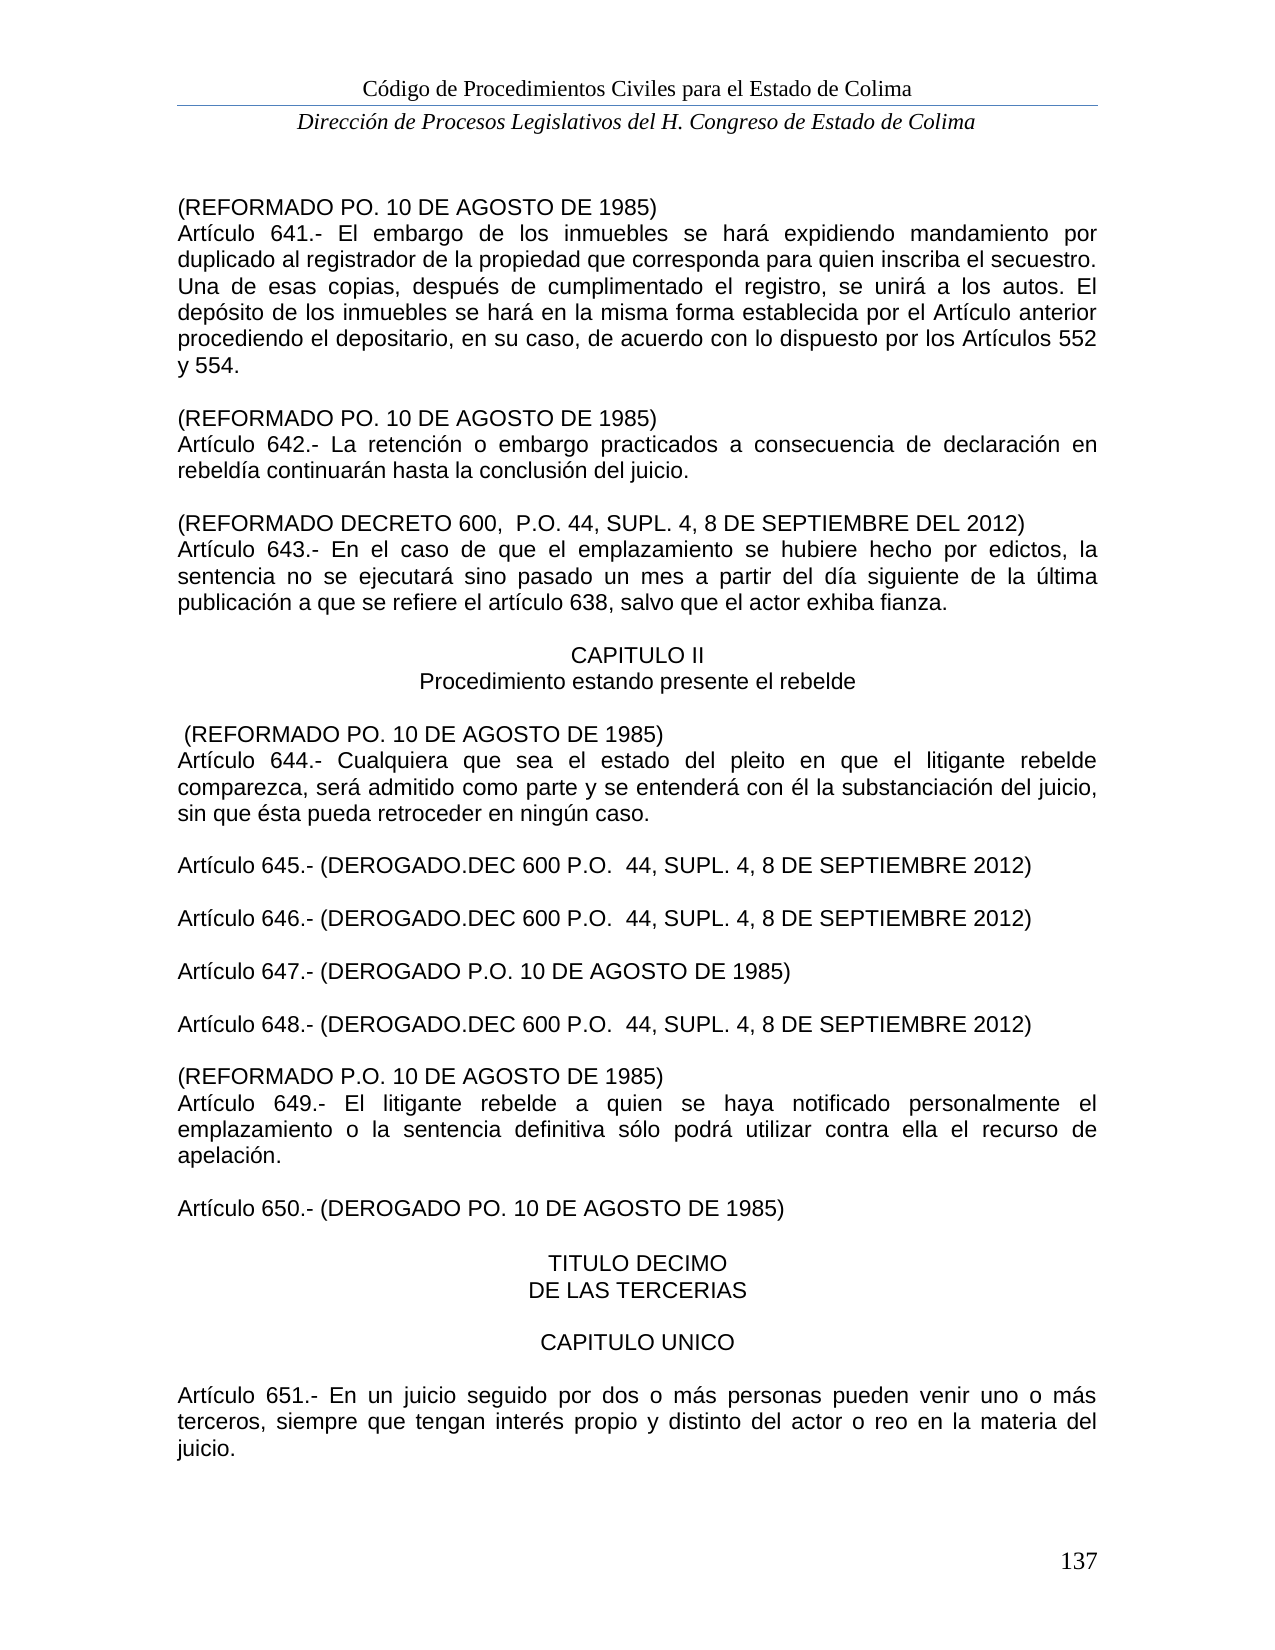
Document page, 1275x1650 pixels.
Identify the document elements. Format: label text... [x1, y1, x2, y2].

text Artículo 647.- (DEROGADO P.O. 10 DE AGOSTO DE 1985) [177, 958, 1098, 984]
text (REFORMADO PO. 10 DE AGOSTO DE 1985) [177, 194, 1098, 220]
text Artículo 649.- El litigante rebelde a quien se haya notificado personalmente el emplazamiento o la sentencia definitiva sólo podrá utilizar contra ella el recurso de apelación. [177, 1090, 1098, 1169]
text DE LAS TERCERIAS [177, 1277, 1098, 1303]
text Artículo 645.- (DEROGADO.DEC 600 P.O. 44, SUPL. 4, 8 DE SEPTIEMBRE 2012) [177, 852, 1098, 879]
text (REFORMADO PO. 10 DE AGOSTO DE 1985) [177, 404, 1098, 431]
text Artículo 643.- En el caso de que el emplazamiento se hubiere hecho por edictos, la sentencia no se ejecutará sino pasado un mes a partir del día siguiente de la última publicación a que se refiere el artículo 638, salvo que el actor exhiba fianza. [177, 536, 1098, 615]
text Artículo 642.- La retención o embargo practicados a consecuencia de declaración en rebeldía continuarán hasta la conclusión del juicio. [177, 431, 1098, 483]
text Artículo 641.- El embargo de los inmuebles se hará expidiendo mandamiento por duplicado al registrador de la propiedad que corresponda para quien inscriba el secuestro. Una de esas copias, después de cumplimentado el registro, se unirá a los autos. El depósito de los inmuebles se hará en la misma forma establecida por el Artículo anterior procediendo el depositario, en su caso, de acuerdo con lo dispuesto por los Artículos 552 y 554. [177, 220, 1098, 378]
text Artículo 650.- (DEROGADO PO. 10 DE AGOSTO DE 1985) [177, 1195, 1098, 1221]
text CAPITULO UNICO [177, 1329, 1098, 1356]
text TITULO DECIMO [177, 1250, 1098, 1277]
text CAPITULO II [177, 642, 1098, 668]
text (REFORMADO DECRETO 600, P.O. 44, SUPL. 4, 8 DE SEPTIEMBRE DEL 2012) [177, 510, 1098, 536]
text Procedimiento estando presente el rebelde [177, 668, 1098, 694]
text Artículo 644.- Cualquiera que sea el estado del pleito en que el litigante rebelde comparezca, será admitido como parte y se entenderá con él la substanciación del juicio, sin que ésta pueda retroceder en ningún caso. [177, 747, 1098, 826]
text Artículo 651.- En un juicio seguido por dos o más personas pueden venir uno o más terceros, siempre que tengan interés propio y distinto del actor o reo en la materia del juicio. [177, 1382, 1098, 1461]
text (REFORMADO PO. 10 DE AGOSTO DE 1985) [177, 721, 1098, 747]
text Artículo 648.- (DEROGADO.DEC 600 P.O. 44, SUPL. 4, 8 DE SEPTIEMBRE 2012) [177, 1011, 1098, 1037]
text (REFORMADO P.O. 10 DE AGOSTO DE 1985) [177, 1063, 1098, 1090]
text Artículo 646.- (DEROGADO.DEC 600 P.O. 44, SUPL. 4, 8 DE SEPTIEMBRE 2012) [177, 905, 1098, 932]
